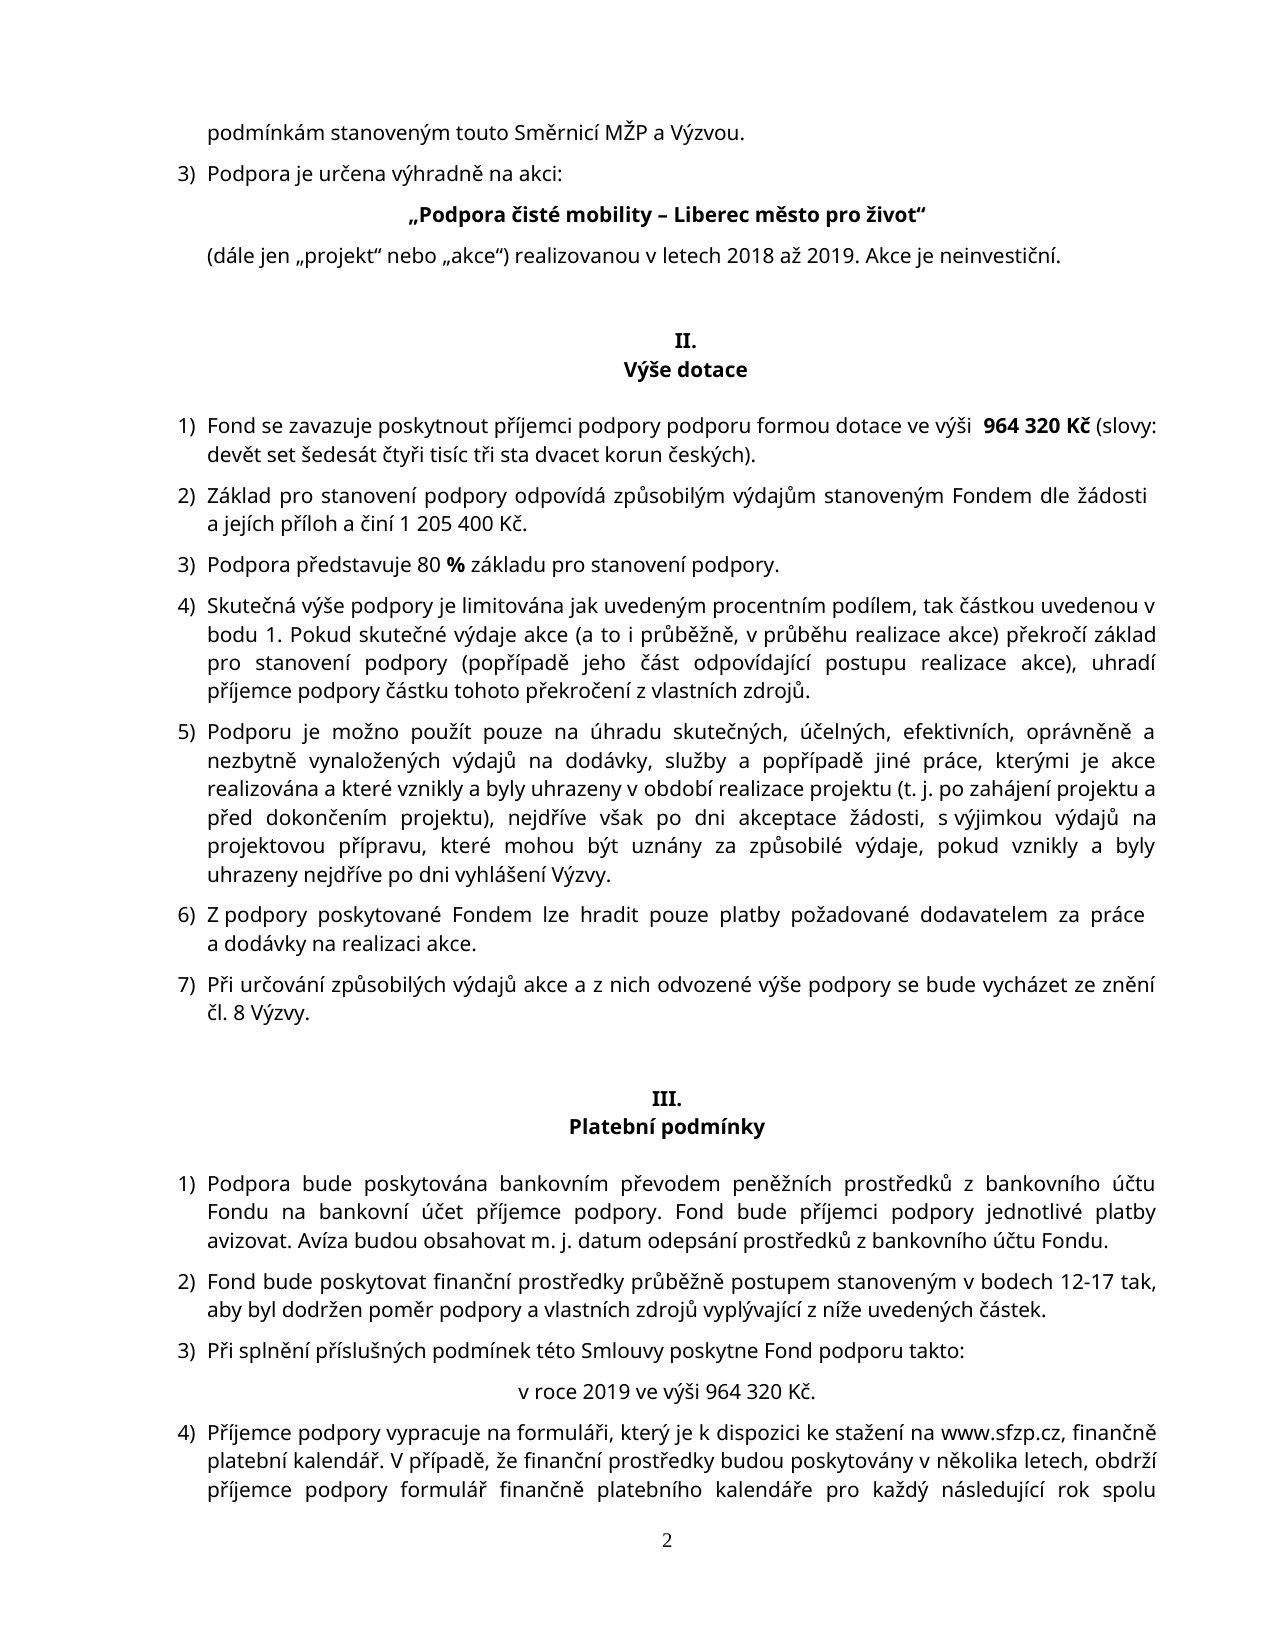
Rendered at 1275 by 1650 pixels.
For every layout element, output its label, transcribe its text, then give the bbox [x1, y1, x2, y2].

list Podpora je určena výhradně na akci: [177, 159, 1157, 187]
text (dále jen „projekt“ nebo „akce“) realizovanou v letech 2018 až 2019. Akce je neinvestiční. [207, 241, 1157, 269]
list Podpora představuje 80 % základu pro stanovení podpory. [177, 550, 1157, 579]
list Podporu je možno použít pouze na úhradu skutečných, účelných, efektivních, oprávněně a nezbytně vynaložených výdajů na dodávky, služby a popřípadě jiné práce, kterými je akce realizována a které vznikly a byly uhrazeny v období realizace projektu (t. j. po zahájení projektu a před dokončením projektu), nejdříve však po dni akceptace žádosti, s výjimkou výdajů na projektovou přípravu, které mohou být uznány za způsobilé výdaje, pokud vznikly a byly uhrazeny nejdříve po dni vyhlášení Výzvy. [177, 717, 1157, 888]
list Fond se zavazuje poskytnout příjemci podpory podporu formou dotace ve výši 964 320 Kč (slovy: devět set šedesát čtyři tisíc tři sta dvacet korun českých). [177, 412, 1157, 468]
list Při určování způsobilých výdajů akce a z nich odvozené výše podpory se bude vycházet ze znění čl. 8 Výzvy. [177, 970, 1157, 1027]
list Podpora bude poskytována bankovním převodem peněžních prostředků z bankovního účtu Fondu na bankovní účet příjemce podpory. Fond bude příjemci podpory jednotlivé platby avizovat. Avíza budou obsahovat m. j. datum odepsání prostředků z bankovního účtu Fondu. [177, 1169, 1157, 1254]
text „Podpora čisté mobility – Liberec město pro život“ [177, 200, 1157, 228]
list Při splnění příslušných podmínek této Smlouvy poskytne Fond podporu takto: [177, 1336, 1157, 1365]
text II. [177, 326, 1157, 355]
text III. [177, 1084, 1157, 1112]
text Platební podmínky [177, 1112, 1157, 1141]
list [177, 1418, 1157, 1503]
list Fond bude poskytovat finanční prostředky průběžně postupem stanoveným v bodech 12-17 tak, aby byl dodržen poměr podpory a vlastních zdrojů vyplývající z níže uvedených částek. [177, 1267, 1157, 1324]
list Základ pro stanovení podpory odpovídá způsobilým výdajům stanoveným Fondem dle žádosti a jejích příloh a činí 1 205 400 Kč. [177, 481, 1157, 538]
list Skutečná výše podpory je limitována jak uvedeným procentním podílem, tak částkou uvedenou v bodu 1. Pokud skutečné výdaje akce (a to i průběžně, v průběhu realizace akce) překročí základ pro stanovení podpory (popřípadě jeho část odpovídající postupu realizace akce), uhradí příjemce podpory částku tohoto překročení z vlastních zdrojů. [177, 591, 1157, 705]
text v roce 2019 ve výši 964 320 Kč. [177, 1377, 1157, 1406]
text Výše dotace [177, 355, 1157, 383]
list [177, 118, 1157, 147]
list Z podpory poskytované Fondem lze hradit pouze platby požadované dodavatelem za práce a dodávky na realizaci akce. [177, 901, 1157, 957]
